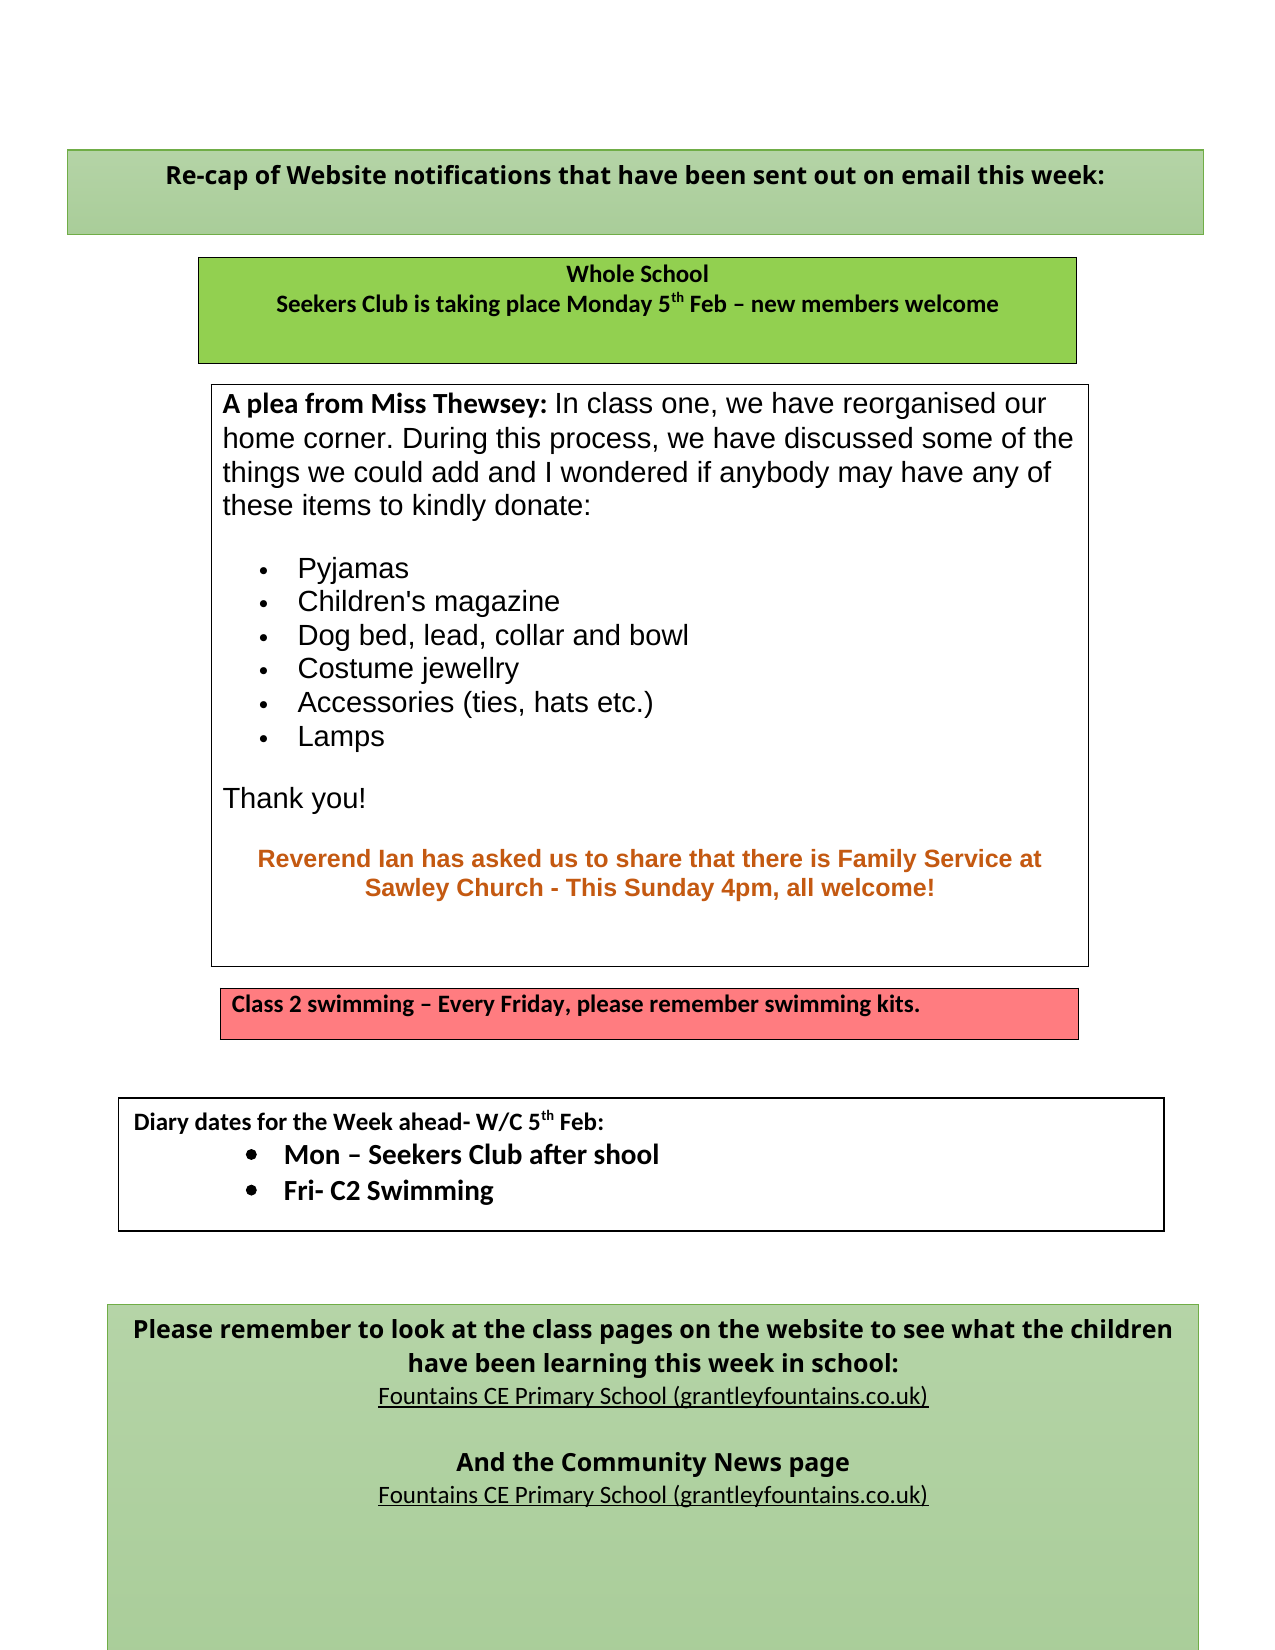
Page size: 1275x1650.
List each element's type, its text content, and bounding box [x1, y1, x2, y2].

table_header Class 2 swimming – Every Friday, please remember swimming kits. [221, 989, 1078, 1039]
table_header A plea from Miss Thewsey: In class one, we have reorganised our home corner. During this process, we have discussed some of the things we could add and I wondered if anybody may have any of these items to kindly donate: Pyjamas Children's magazine Dog bed, lead, collar and bowl Costume jewellry Accessories (ties, hats etc.) Lamps Thank you! Reverend Ian has asked us to share that there is Family Service at Sawley Church - This Sunday 4pm, all welcome! [212, 385, 1088, 966]
table_header Whole School Seekers Club is taking place Monday 5th Feb – new members welcome [199, 258, 1076, 363]
